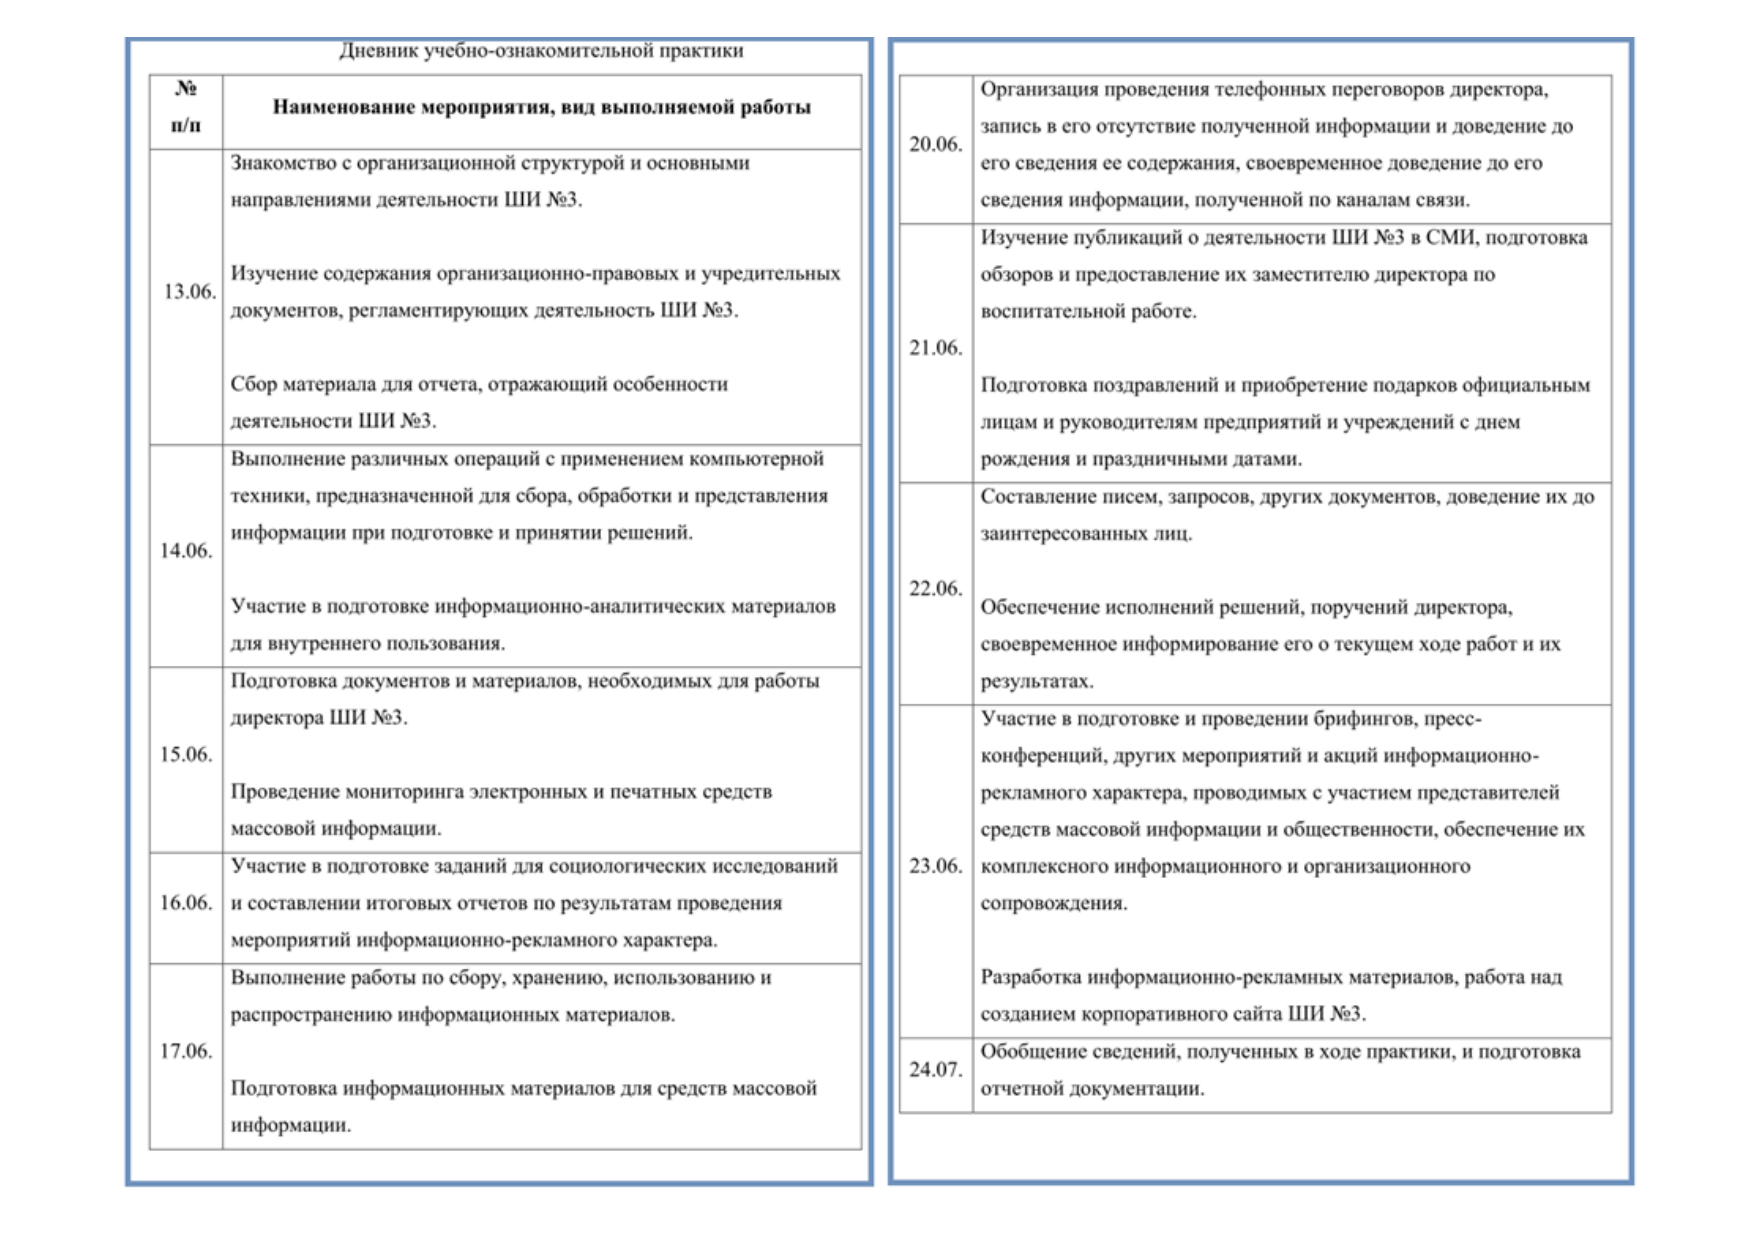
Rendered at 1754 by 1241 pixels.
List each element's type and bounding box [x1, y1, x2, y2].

picture [107, 37, 1643, 1203]
